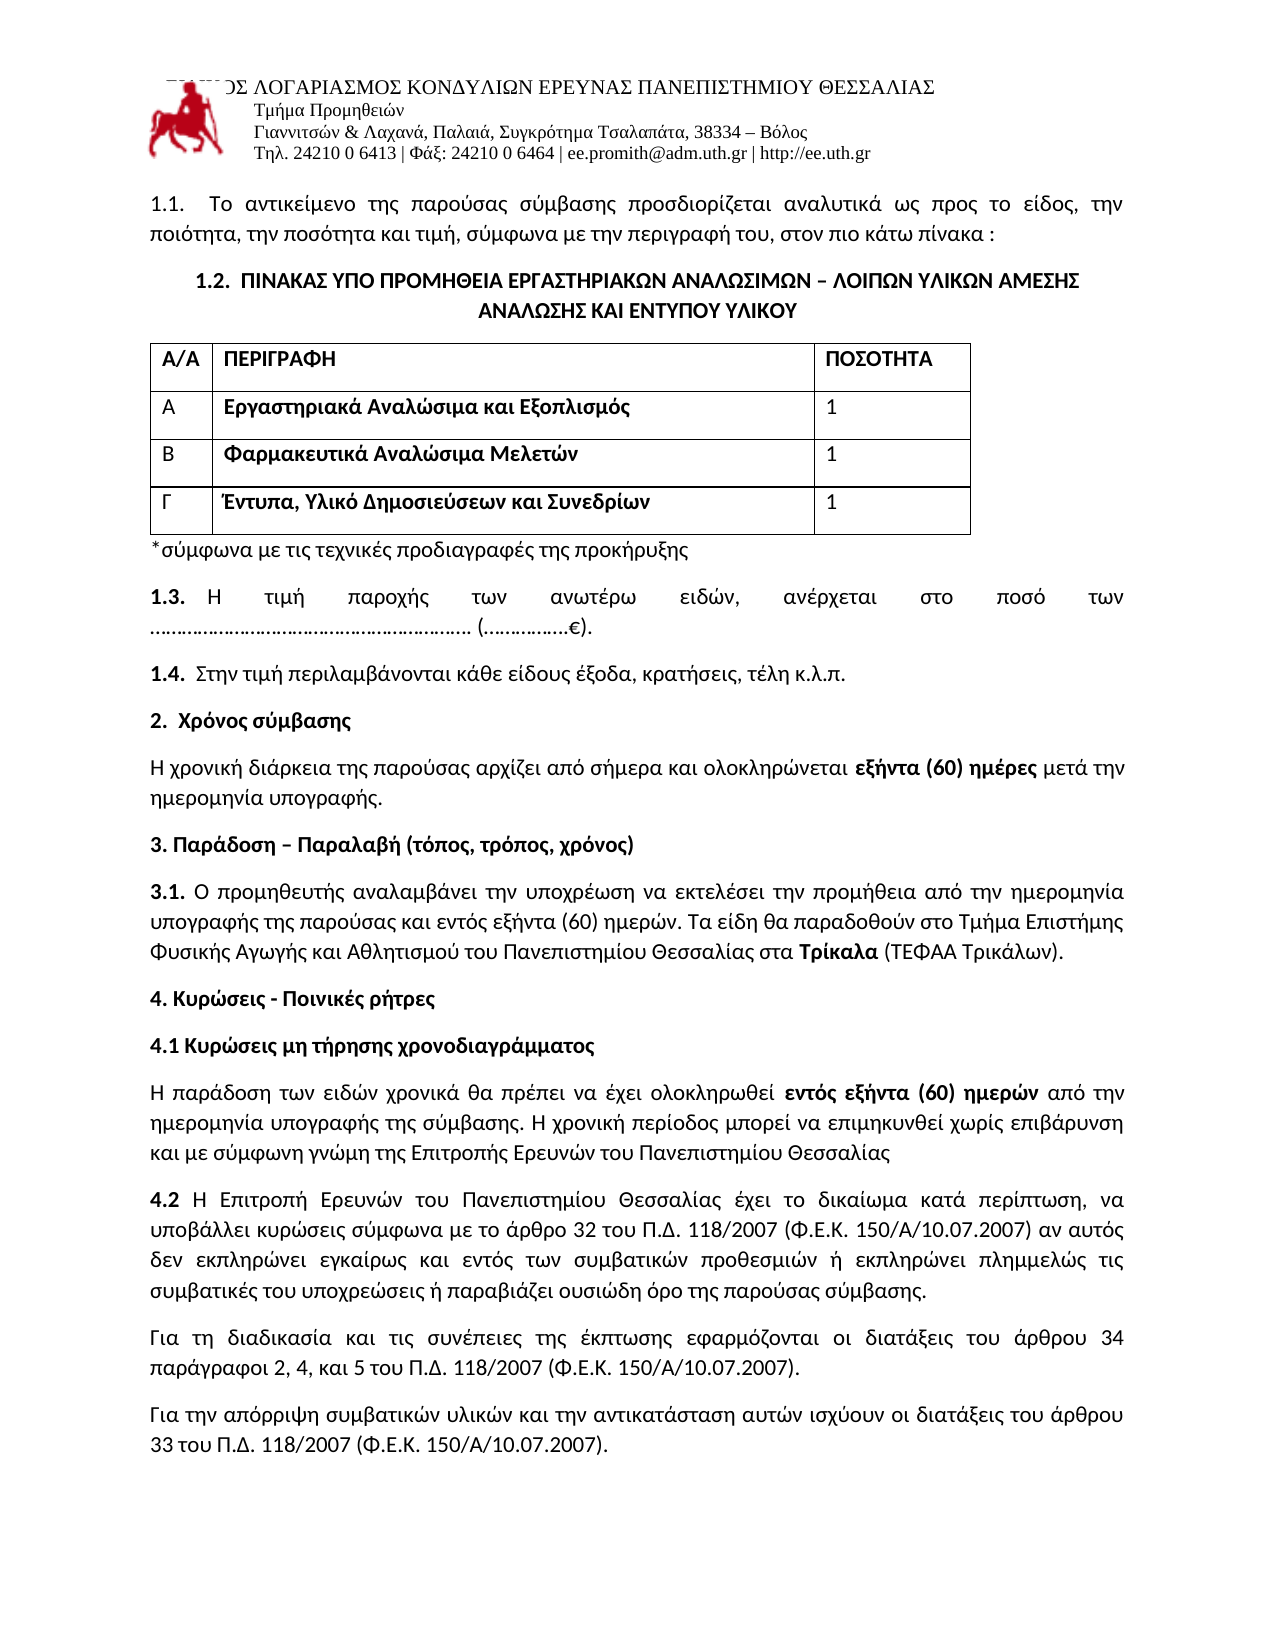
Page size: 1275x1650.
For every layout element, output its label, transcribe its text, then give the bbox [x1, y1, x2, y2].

text *σύμφωνα με τις τεχνικές προδιαγραφές της προκήρυξης [150, 535, 1125, 563]
text 4.1 Κυρώσεις μη τήρησης χρονοδιαγράμματος [150, 1031, 1125, 1059]
text Για την απόρριψη συμβατικών υλικών και την αντικατάσταση αυτών ισχύουν οι διατάξεις του άρθρου 33 του Π.Δ. 118/2007 (Φ.Ε.Κ. 150/Α/10.07.2007). [150, 1400, 1125, 1458]
text 4.2 Η Επιτροπή Ερευνών του Πανεπιστημίου Θεσσαλίας έχει το δικαίωμα κατά περίπτωση, να υποβάλλει κυρώσεις σύμφωνα με το άρθρο 32 του Π.Δ. 118/2007 (Φ.Ε.Κ. 150/Α/10.07.2007) αν αυτός δεν εκπληρώνει εγκαίρως και εντός των συμβατικών προθεσμιών ή εκπληρώνει πλημμελώς τις συμβατικές του υποχρεώσεις ή παραβιάζει ουσιώδη όρο της παρούσας σύμβασης. [150, 1185, 1125, 1304]
table_cell Φαρμακευτικά Αναλώσιμα Μελετών [213, 440, 814, 486]
table_cell 1 [815, 488, 970, 534]
table_cell 1 [815, 392, 970, 438]
text Η χρονική διάρκεια της παρούσας αρχίζει από σήμερα και ολοκληρώνεται εξήντα (60) ημέρες μετά την ημερομηνία υπογραφής. [150, 753, 1125, 811]
text 2. Χρόνος σύμβασης [150, 706, 1125, 734]
text 1.4. Στην τιμή περιλαμβάνονται κάθε είδους έξοδα, κρατήσεις, τέλη κ.λ.π. [150, 659, 1125, 687]
table_cell 1 [815, 440, 970, 486]
text Η παράδοση των ειδών χρονικά θα πρέπει να έχει ολοκληρωθεί εντός εξήντα (60) ημερών από την ημερομηνία υπογραφής της σύμβασης. Η χρονική περίοδος μπορεί να επιμηκυνθεί χωρίς επιβάρυνση και με σύμφωνη γνώμη της Επιτροπής Ερευνών του Πανεπιστημίου Θεσσαλίας [150, 1078, 1125, 1166]
text 1.3. Η τιμή παροχής των ανωτέρω ειδών, ανέρχεται στο ποσό των ……………………………………………………. (…………….€). [150, 582, 1125, 640]
table_cell Β [151, 440, 212, 486]
table_header ΠΟΣΟΤΗΤΑ [815, 344, 970, 391]
table_cell Γ [151, 488, 212, 534]
text 1.2. ΠΙΝΑΚΑΣ ΥΠΟ ΠΡΟΜΗΘΕΙΑ ΕΡΓΑΣΤΗΡΙΑΚΩΝ ΑΝΑΛΩΣΙΜΩΝ – ΛΟΙΠΩΝ ΥΛΙΚΩΝ ΑΜΕΣΗΣ ΑΝΑΛΩΣΗΣ ΚΑΙ ΕΝΤΥΠΟΥ ΥΛΙΚΟΥ [150, 266, 1125, 324]
text 1.1. Το αντικείμενο της παρούσας σύμβασης προσδιορίζεται αναλυτικά ως προς το είδος, την ποιότητα, την ποσότητα και τιμή, σύμφωνα με την περιγραφή του, στον πιο κάτω πίνακα : [150, 189, 1125, 247]
text 3.1. Ο προμηθευτής αναλαμβάνει την υποχρέωση να εκτελέσει την προμήθεια από την ημερομηνία υπογραφής της παρούσας και εντός εξήντα (60) ημερών. Τα είδη θα παραδοθούν στο Τμήμα Επιστήμης Φυσικής Αγωγής και Αθλητισμού του Πανεπιστημίου Θεσσαλίας στα Τρίκαλα (ΤΕΦΑΑ Τρικάλων). [150, 877, 1125, 965]
text Για τη διαδικασία και τις συνέπειες της έκπτωσης εφαρμόζονται οι διατάξεις του άρθρου 34 παράγραφοι 2, 4, και 5 του Π.Δ. 118/2007 (Φ.Ε.Κ. 150/Α/10.07.2007). [150, 1323, 1125, 1381]
table_header ΠΕΡΙΓΡΑΦΗ [213, 344, 814, 391]
table_header A/A [151, 344, 212, 391]
table_cell Α [151, 392, 212, 438]
table_cell Έντυπα, Υλικό Δημοσιεύσεων και Συνεδρίων [213, 488, 814, 534]
text 4. Κυρώσεις - Ποινικές ρήτρες [150, 984, 1125, 1012]
table_cell Εργαστηριακά Αναλώσιμα και Εξοπλισμός [213, 392, 814, 438]
text 3. Παράδοση – Παραλαβή (τόπος, τρόπος, χρόνος) [150, 830, 1125, 858]
